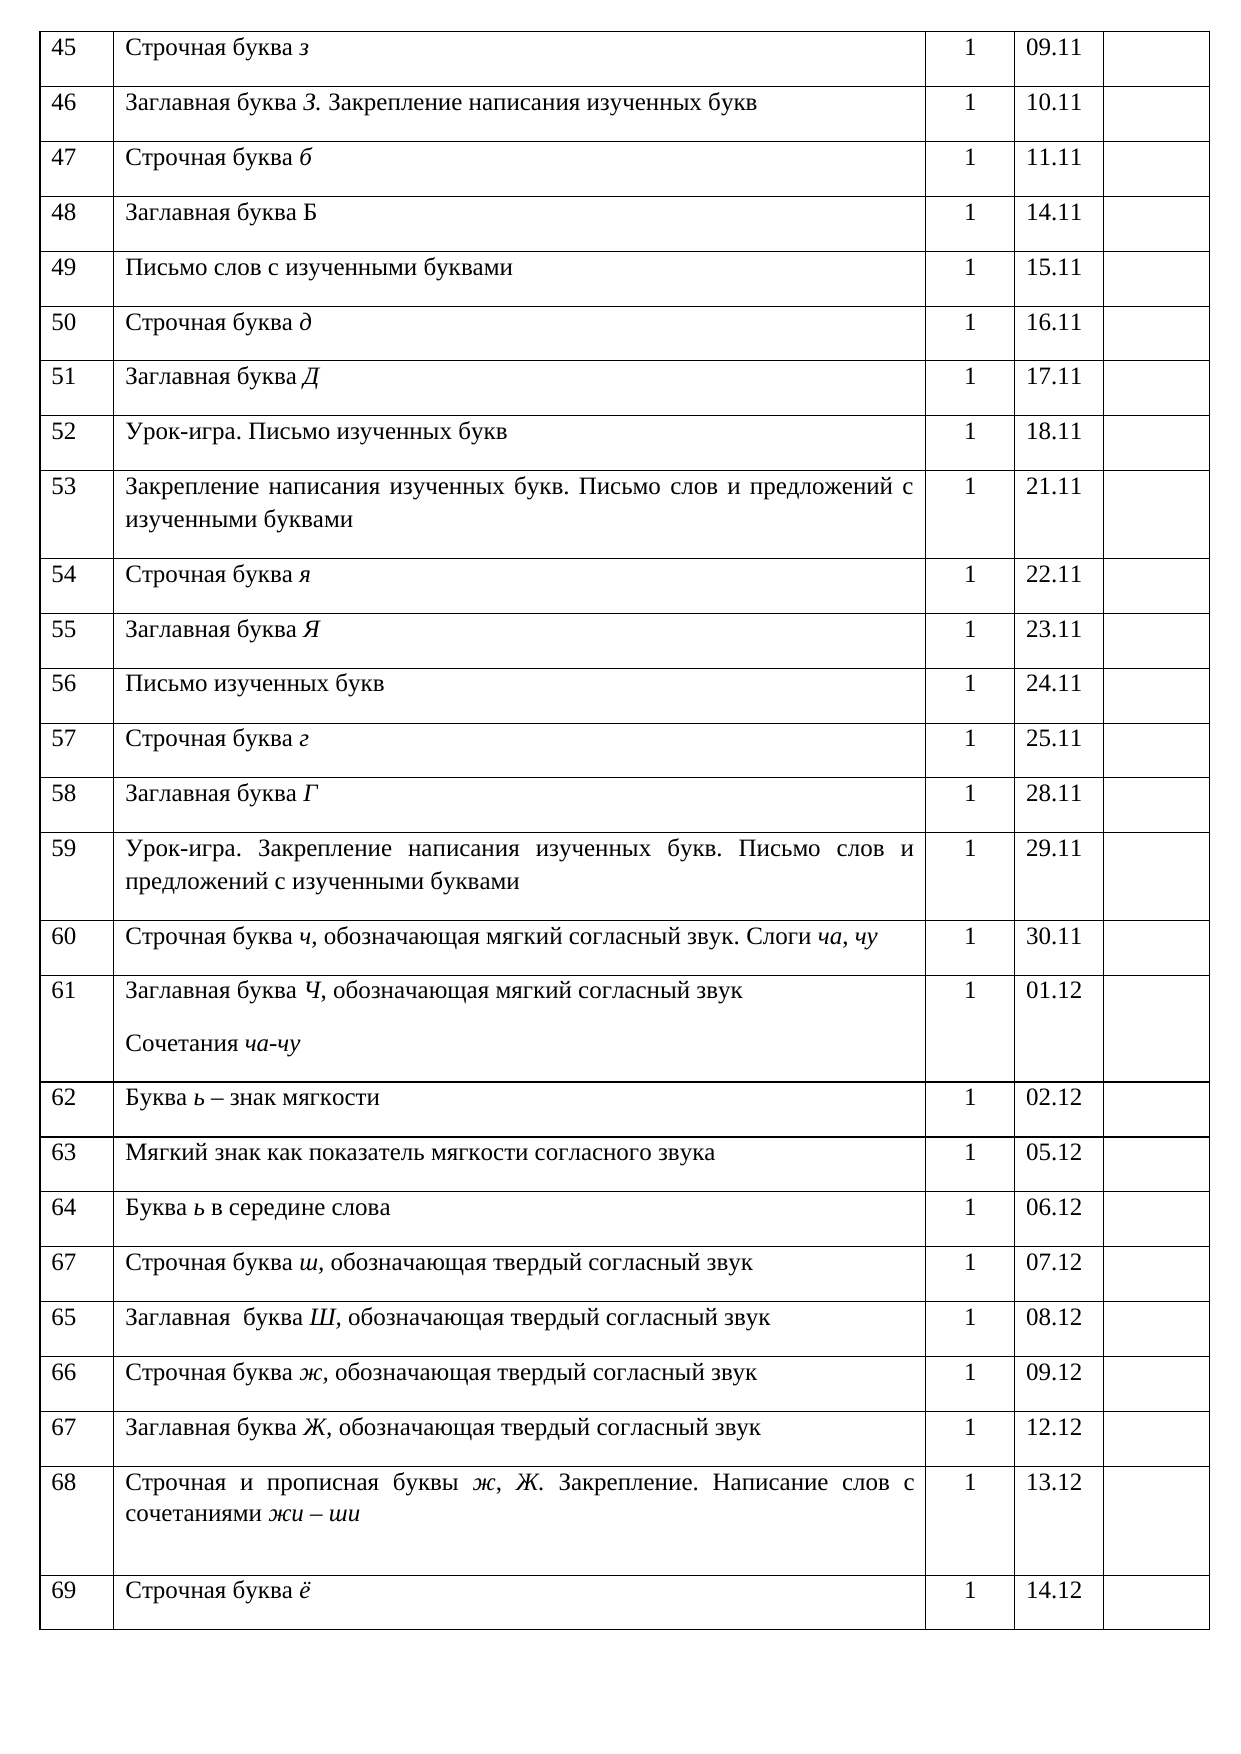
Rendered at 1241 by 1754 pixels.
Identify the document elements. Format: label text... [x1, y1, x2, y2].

table_cell 1 [926, 471, 1014, 558]
table_cell 53 [41, 471, 113, 558]
table_cell Строчная буква ш, обозначающая твердый согласный звук [114, 1247, 925, 1301]
table_cell 25.11 [1015, 724, 1103, 777]
table_cell 22.11 [1015, 559, 1103, 613]
table_cell 29.11 [1015, 833, 1103, 920]
table_cell 57 [41, 724, 113, 777]
table_cell [1104, 1302, 1209, 1356]
table_cell Строчная буква я [114, 559, 925, 613]
table_cell [1104, 614, 1209, 667]
table_cell 06.12 [1015, 1192, 1103, 1246]
table_cell 23.11 [1015, 614, 1103, 667]
table_cell Закрепление написания изученных букв. Письмо слов и предложений с изученными буквами [114, 471, 925, 558]
table_cell 1 [926, 1412, 1014, 1466]
table_cell 45 [41, 32, 113, 86]
table_cell 55 [41, 614, 113, 667]
table_cell 69 [41, 1576, 113, 1629]
table_cell 01.12 [1015, 976, 1103, 1081]
table_cell Заглавная буква З. Закрепление написания изученных букв [114, 87, 925, 141]
table_cell 12.12 [1015, 1412, 1103, 1466]
table_cell 64 [41, 1192, 113, 1246]
table_cell 58 [41, 778, 113, 832]
table_cell Буква ь в середине слова [114, 1192, 925, 1246]
table_cell [1104, 416, 1209, 470]
table_cell 10.11 [1015, 87, 1103, 141]
table_cell [1104, 724, 1209, 777]
table_cell [1104, 1412, 1209, 1466]
table_cell [1104, 197, 1209, 251]
table_cell 1 [926, 976, 1014, 1081]
table_cell [1104, 1467, 1209, 1574]
table_cell 67 [41, 1247, 113, 1301]
table_cell 52 [41, 416, 113, 470]
table_cell [1104, 142, 1209, 196]
table_cell Буква ь – знак мягкости [114, 1083, 925, 1136]
table_cell 61 [41, 976, 113, 1081]
table_cell 65 [41, 1302, 113, 1356]
table_cell [1104, 1083, 1209, 1136]
table_cell 30.11 [1015, 921, 1103, 974]
table_cell Строчная буква ч, обозначающая мягкий согласный звук. Слоги ча, чу [114, 921, 925, 974]
table_cell 67 [41, 1412, 113, 1466]
table_cell [1104, 87, 1209, 141]
table_cell 1 [926, 778, 1014, 832]
table_cell 56 [41, 669, 113, 722]
table_cell 1 [926, 1576, 1014, 1629]
table_cell 1 [926, 833, 1014, 920]
table_cell 66 [41, 1357, 113, 1411]
table_cell 49 [41, 252, 113, 306]
table_cell 21.11 [1015, 471, 1103, 558]
table_cell 1 [926, 1138, 1014, 1191]
table_cell [1104, 921, 1209, 974]
table_cell [1104, 471, 1209, 558]
table_cell 1 [926, 142, 1014, 196]
table_cell 48 [41, 197, 113, 251]
table_cell 1 [926, 361, 1014, 415]
table_cell 11.11 [1015, 142, 1103, 196]
table_cell 1 [926, 559, 1014, 613]
table_cell Письмо слов с изученными буквами [114, 252, 925, 306]
table_cell [1104, 1247, 1209, 1301]
table_cell 1 [926, 1357, 1014, 1411]
table_cell 59 [41, 833, 113, 920]
table_cell [1104, 559, 1209, 613]
table_cell 09.12 [1015, 1357, 1103, 1411]
table_cell Строчная буква з [114, 32, 925, 86]
table_cell 50 [41, 307, 113, 360]
table_cell 1 [926, 87, 1014, 141]
table_cell 1 [926, 1247, 1014, 1301]
table_cell Строчная буква г [114, 724, 925, 777]
table_cell 54 [41, 559, 113, 613]
table_cell 1 [926, 252, 1014, 306]
table_cell [1104, 976, 1209, 1081]
table_cell 1 [926, 32, 1014, 86]
table_cell 62 [41, 1083, 113, 1136]
table_cell [1104, 833, 1209, 920]
table_cell Письмо изученных букв [114, 669, 925, 722]
table_cell 09.11 [1015, 32, 1103, 86]
table_cell 17.11 [1015, 361, 1103, 415]
table_cell Заглавная буква Д [114, 361, 925, 415]
table_cell [1104, 669, 1209, 722]
table_cell 1 [926, 614, 1014, 667]
table_cell 47 [41, 142, 113, 196]
table_cell [1104, 778, 1209, 832]
table_cell 1 [926, 1083, 1014, 1136]
table_cell 1 [926, 416, 1014, 470]
table_cell 1 [926, 724, 1014, 777]
table_cell 1 [926, 1192, 1014, 1246]
table_cell 1 [926, 921, 1014, 974]
table_cell Заглавная буква Ж, обозначающая твердый согласный звук [114, 1412, 925, 1466]
table_cell 16.11 [1015, 307, 1103, 360]
table_cell 24.11 [1015, 669, 1103, 722]
table_cell [1104, 1576, 1209, 1629]
table_cell [1104, 1192, 1209, 1246]
table_cell [1104, 361, 1209, 415]
table_cell Заглавная буква Ч, обозначающая мягкий согласный звук Сочетания ча-чу [114, 976, 925, 1081]
table_cell [1104, 1138, 1209, 1191]
table_cell Заглавная буква Г [114, 778, 925, 832]
table_cell 15.11 [1015, 252, 1103, 306]
table_cell 51 [41, 361, 113, 415]
table_cell Строчная буква ё [114, 1576, 925, 1629]
table_cell 60 [41, 921, 113, 974]
table_cell Заглавная буква Б [114, 197, 925, 251]
table_cell Урок-игра. Письмо изученных букв [114, 416, 925, 470]
table_cell 08.12 [1015, 1302, 1103, 1356]
table_cell 28.11 [1015, 778, 1103, 832]
table_cell [1104, 307, 1209, 360]
table_cell Заглавная буква Я [114, 614, 925, 667]
table_cell Заглавная буква Ш, обозначающая твердый согласный звук [114, 1302, 925, 1356]
table_cell 02.12 [1015, 1083, 1103, 1136]
table_cell 13.12 [1015, 1467, 1103, 1574]
table_cell 14.12 [1015, 1576, 1103, 1629]
table_cell 1 [926, 307, 1014, 360]
table_cell Строчная буква д [114, 307, 925, 360]
table_cell 1 [926, 669, 1014, 722]
table_cell 18.11 [1015, 416, 1103, 470]
table_cell 14.11 [1015, 197, 1103, 251]
table_cell 1 [926, 197, 1014, 251]
table_cell 05.12 [1015, 1138, 1103, 1191]
table_cell 1 [926, 1302, 1014, 1356]
table_cell Строчная буква б [114, 142, 925, 196]
table_cell 68 [41, 1467, 113, 1574]
table_cell [1104, 252, 1209, 306]
table_cell [1104, 1357, 1209, 1411]
table_cell 1 [926, 1467, 1014, 1574]
table_cell 07.12 [1015, 1247, 1103, 1301]
table_cell Строчная и прописная буквы ж, Ж. Закрепление. Написание слов с сочетаниями жи – ши [114, 1467, 925, 1574]
table_cell Урок-игра. Закрепление написания изученных букв. Письмо слов и предложений с изученными буквами [114, 833, 925, 920]
table_cell 63 [41, 1138, 113, 1191]
table_cell Строчная буква ж, обозначающая твердый согласный звук [114, 1357, 925, 1411]
table_cell 46 [41, 87, 113, 141]
table_cell Мягкий знак как показатель мягкости согласного звука [114, 1138, 925, 1191]
table_cell [1104, 32, 1209, 86]
